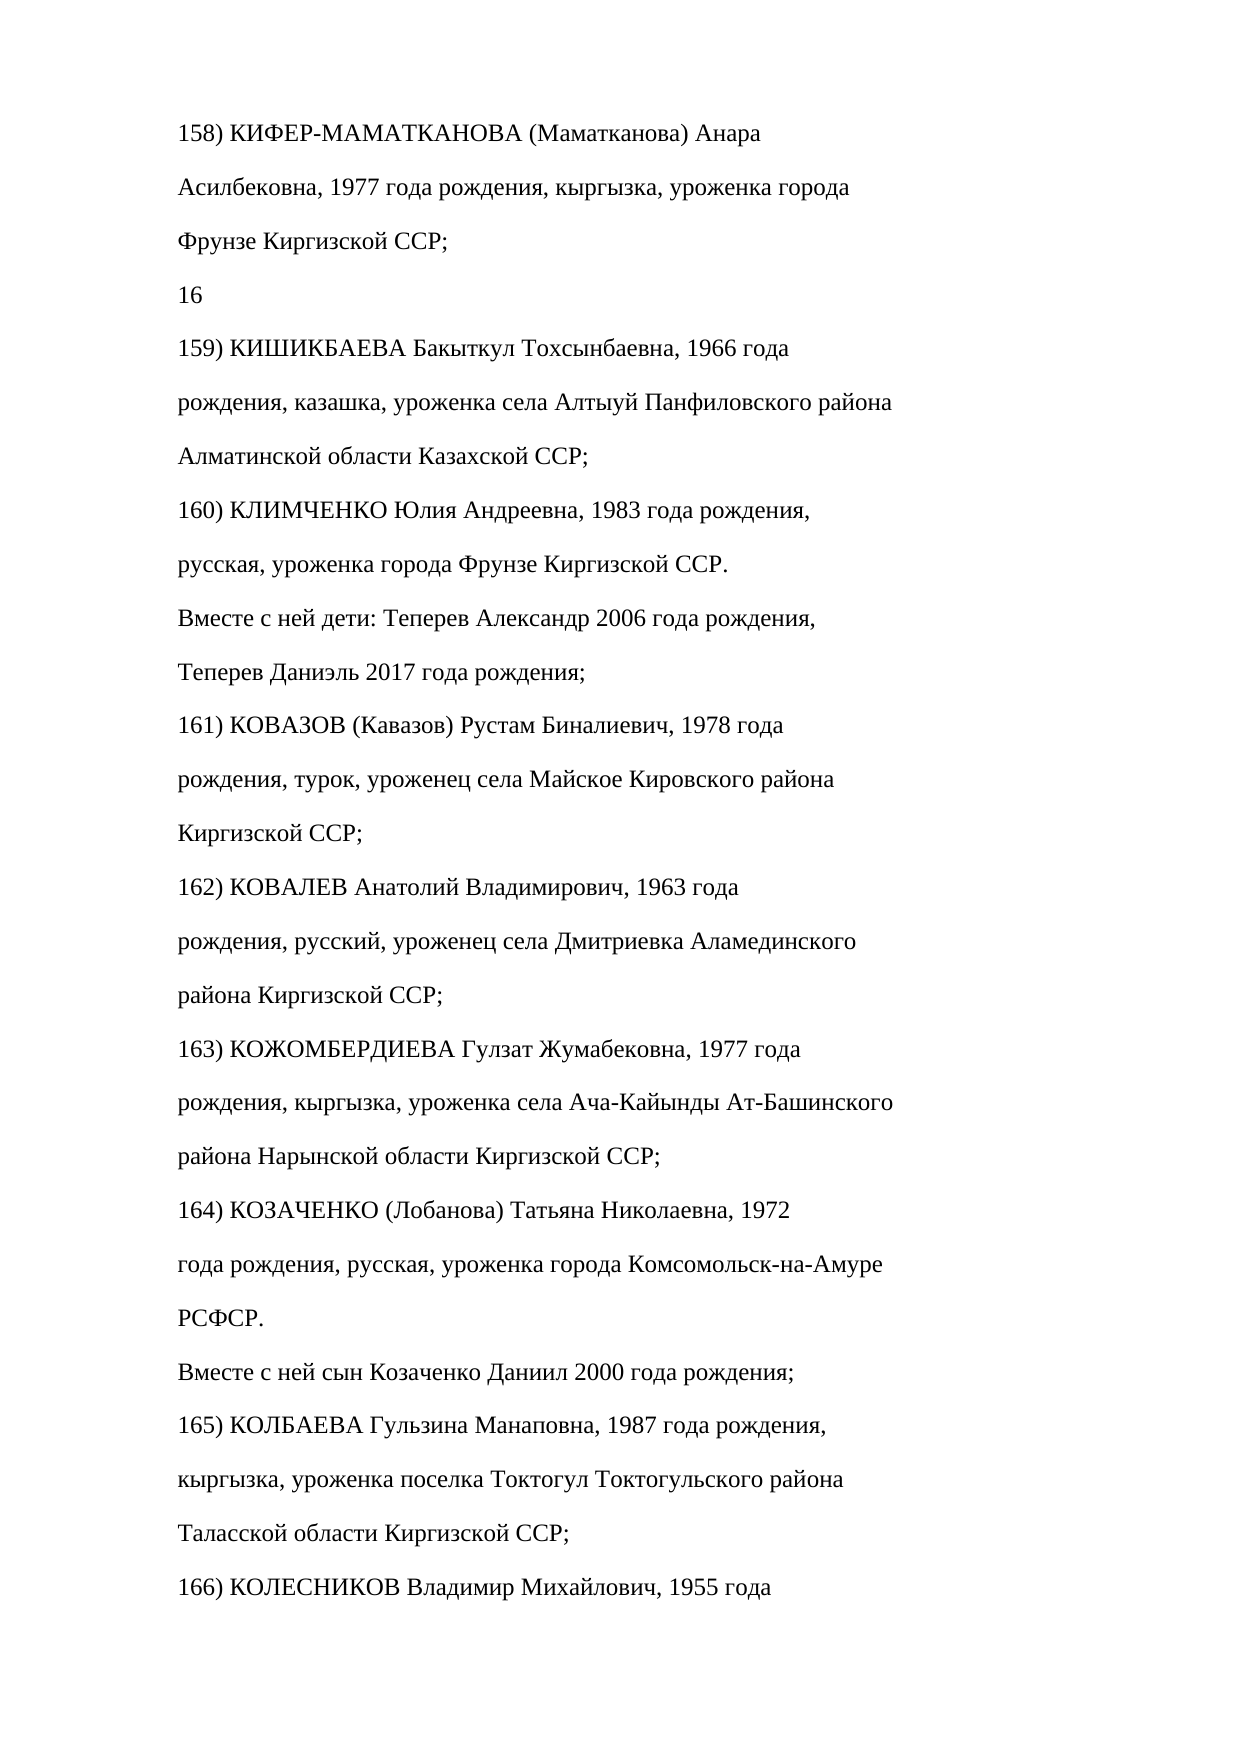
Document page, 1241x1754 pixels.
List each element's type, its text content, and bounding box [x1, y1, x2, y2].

text рождения, русский, уроженец села Дмитриевка Аламединского [177, 926, 1152, 955]
text района Киргизской ССР; [177, 980, 1152, 1008]
text рождения, турок, уроженец села Майское Кировского района [177, 764, 1152, 793]
text Вместе с ней сын Козаченко Даниил 2000 года рождения; [177, 1357, 1152, 1386]
text 160) КЛИМЧЕНКО Юлия Андреевна, 1983 года рождения, [177, 495, 1152, 524]
text 162) КОВАЛЕВ Анатолий Владимирович, 1963 года [177, 872, 1152, 901]
text района Нарынской области Киргизской ССР; [177, 1141, 1152, 1170]
text Фрунзе Киргизской ССР; [177, 226, 1152, 254]
text Таласской области Киргизской ССР; [177, 1518, 1152, 1547]
text РСФСР. [177, 1303, 1152, 1332]
text Алматинской области Казахской ССР; [177, 441, 1152, 470]
text 159) КИШИКБАЕВА Бакыткул Тохсынбаевна, 1966 года [177, 333, 1152, 362]
text 164) КОЗАЧЕНКО (Лобанова) Татьяна Николаевна, 1972 [177, 1195, 1152, 1224]
text 161) КОВАЗОВ (Кавазов) Рустам Биналиевич, 1978 года [177, 711, 1152, 739]
text 158) КИФЕР-МАМАТКАНОВА (Маматканова) Анара [177, 118, 1152, 147]
text рождения, казашка, уроженка села Алтыуй Панфиловского района [177, 387, 1152, 416]
text рождения, кыргызка, уроженка села Ача-Кайынды Ат-Башинского [177, 1087, 1152, 1116]
text 166) КОЛЕСНИКОВ Владимир Михайлович, 1955 года [177, 1572, 1152, 1601]
text русская, уроженка города Фрунзе Киргизской ССР. [177, 549, 1152, 578]
text Теперев Даниэль 2017 года рождения; [177, 657, 1152, 685]
text 163) КОЖОМБЕРДИЕВА Гулзат Жумабековна, 1977 года [177, 1034, 1152, 1062]
text года рождения, русская, уроженка города Комсомольск-на-Амуре [177, 1249, 1152, 1278]
text Асилбековна, 1977 года рождения, кыргызка, уроженка города [177, 172, 1152, 201]
text 165) КОЛБАЕВА Гульзина Манаповна, 1987 года рождения, [177, 1411, 1152, 1439]
text кыргызка, уроженка поселка Токтогул Токтогульского района [177, 1464, 1152, 1493]
text 16 [177, 280, 1152, 308]
text Вместе с ней дети: Теперев Александр 2006 года рождения, [177, 603, 1152, 632]
text Киргизской ССР; [177, 818, 1152, 847]
